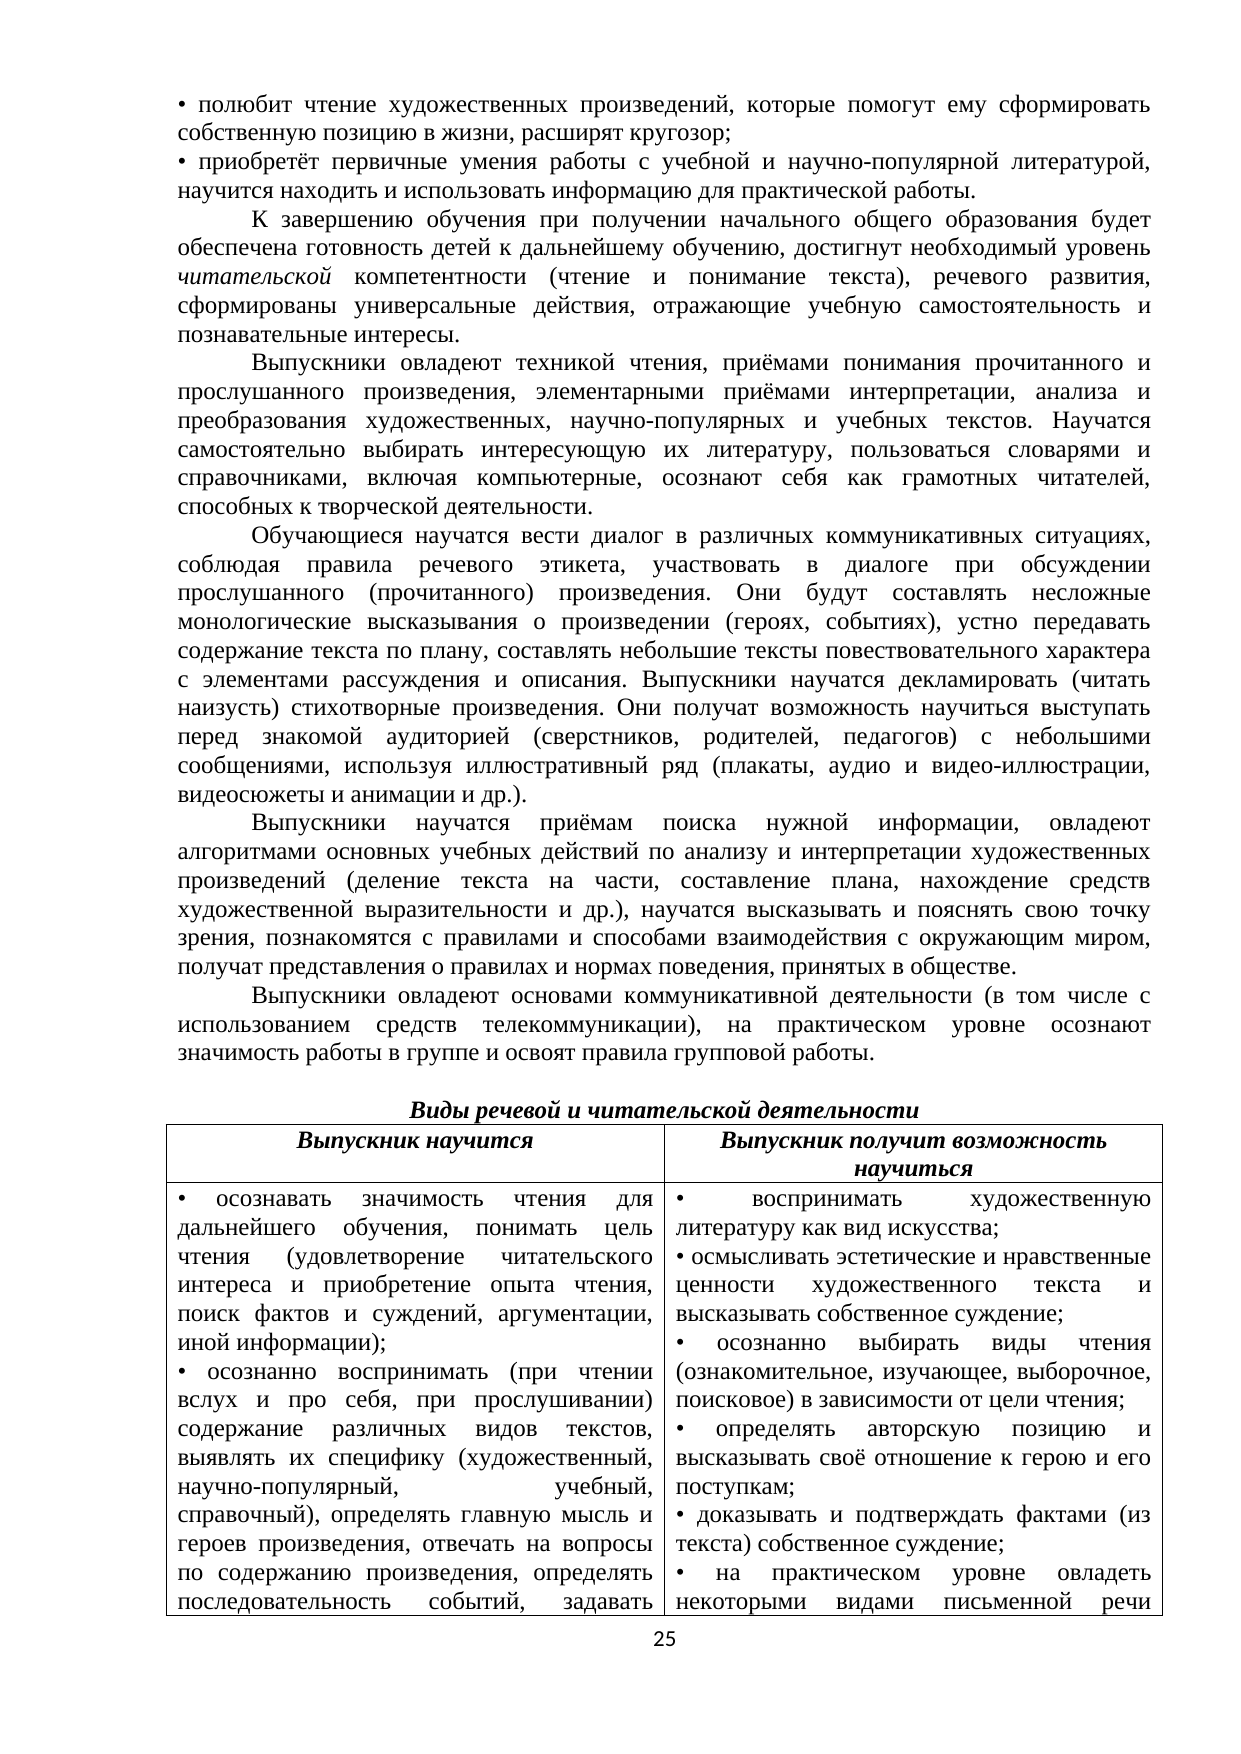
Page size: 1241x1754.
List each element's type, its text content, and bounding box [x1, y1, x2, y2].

text К завершению обучения при получении начального общего образования будет обеспечена готовность детей к дальнейшему обучению, достигнут необходимый уровень читательской компетентности (чтение и понимание текста), речевого развития, сформированы универсальные действия, отражающие учебную самостоятельность и познавательные интересы. [177, 204, 1152, 347]
text • приобретёт первичные умения работы с учебной и научно-популярной литературой, научится находить и использовать информацию для практической работы. [177, 146, 1152, 204]
table_header Выпускник получит возможность научиться [665, 1125, 1162, 1182]
text Выпускники овладеют техникой чтения, приёмами понимания прочитанного и прослушанного произведения, элементарными приёмами интерпретации, анализа и преобразования художественных, научно-популярных и учебных текстов. Научатся самостоятельно выбирать интересующую их литературу, пользоваться словарями и справочниками, включая компьютерные, осознают себя как грамотных читателей, способных к творческой деятельности. [177, 347, 1152, 520]
text Обучающиеся научатся вести диалог в различных коммуникативных ситуациях, соблюдая правила речевого этикета, участвовать в диалоге при обсуждении прослушанного (прочитанного) произведения. Они будут составлять несложные монологические высказывания о произведении (героях, событиях), устно передавать содержание текста по плану, составлять небольшие тексты повествовательного характера с элементами рассуждения и описания. Выпускники научатся декламировать (читать наизусть) стихотворные произведения. Они получат возможность научиться выступать перед знакомой аудиторией (сверстников, родителей, педагогов) с небольшими сообщениями, используя иллюстративный ряд (плакаты, аудио и видео-иллюстрации, видеосюжеты и анимации и др.). [177, 520, 1152, 807]
text Выпускники научатся приёмам поиска нужной информации, овладеют алгоритмами основных учебных действий по анализу и интерпретации художественных произведений (деление текста на части, составление плана, нахождение средств художественной выразительности и др.), научатся высказывать и пояснять свою точку зрения, познакомятся с правилами и способами взаимодействия с окружающим миром, получат представления о правилах и нормах поведения, принятых в обществе. [177, 807, 1152, 980]
text Выпускники овладеют основами коммуникативной деятельности (в том числе с использованием средств телекоммуникации), на практическом уровне осознают значимость работы в группе и освоят правила групповой работы. [177, 980, 1152, 1066]
text Виды речевой и читательской деятельности [177, 1095, 1152, 1124]
text • полюбит чтение художественных произведений, которые помогут ему сформировать собственную позицию в жизни, расширят кругозор; [177, 89, 1152, 146]
table_header Выпускник научится [167, 1125, 664, 1182]
